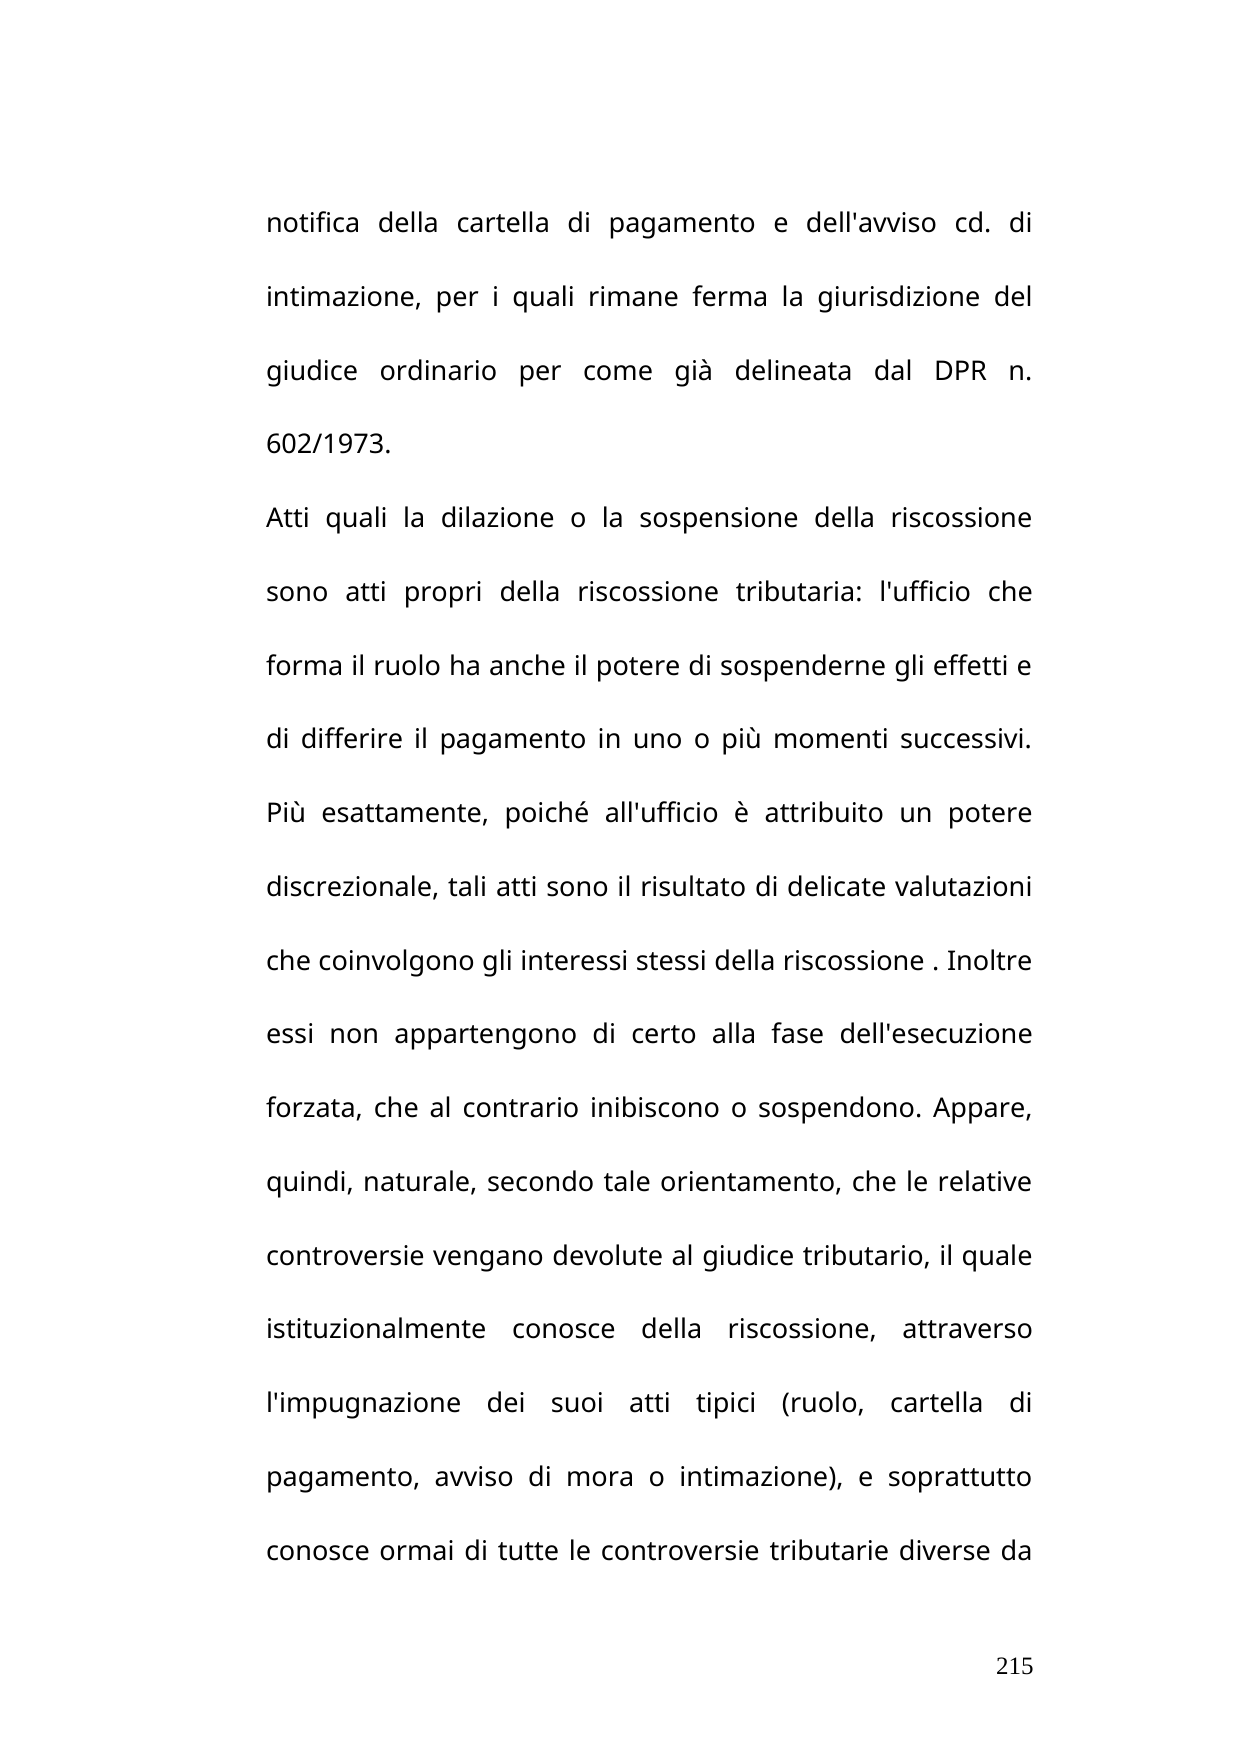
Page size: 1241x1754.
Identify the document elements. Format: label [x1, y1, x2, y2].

text [266, 204, 1033, 462]
text [266, 499, 1033, 1568]
